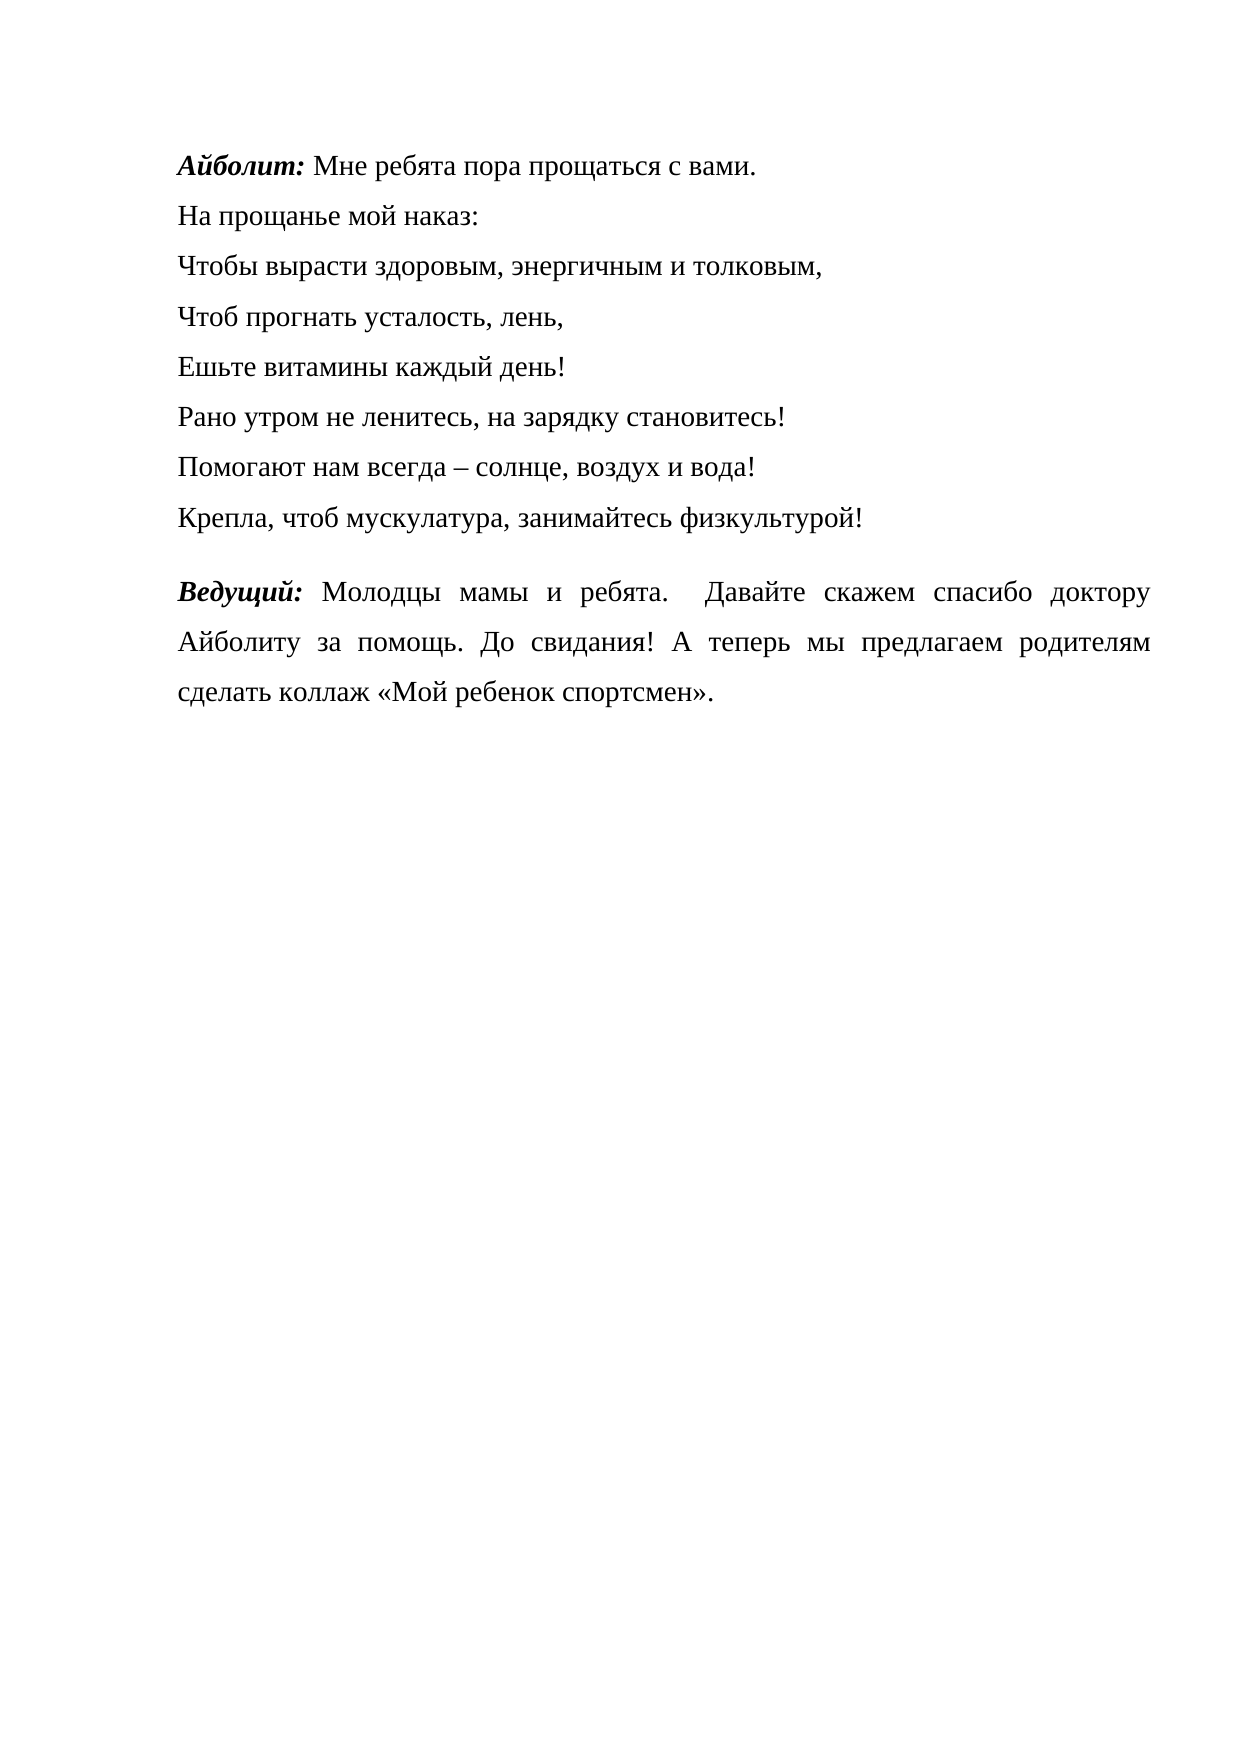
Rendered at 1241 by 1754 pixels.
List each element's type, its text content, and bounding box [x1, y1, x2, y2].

text Айболит: Мне ребята пора прощаться с вами. [177, 148, 1152, 181]
text На прощанье мой наказ: Чтобы вырасти здоровым, энергичным и толковым, Чтоб прогнать усталость, лень, Ешьте витамины каждый день! Рано утром не ленитесь, на зарядку становитесь! Помогают нам всегда – солнце, воздух и вода! Крепла, чтоб мускулатура, занимайтесь физкультурой! [177, 198, 1152, 533]
text Ведущий: Молодцы мамы и ребята. Давайте скажем спасибо доктору Айболиту за помощь. До свидания! А теперь мы предлагаем родителям сделать коллаж «Мой ребенок спортсмен». [177, 574, 1152, 708]
